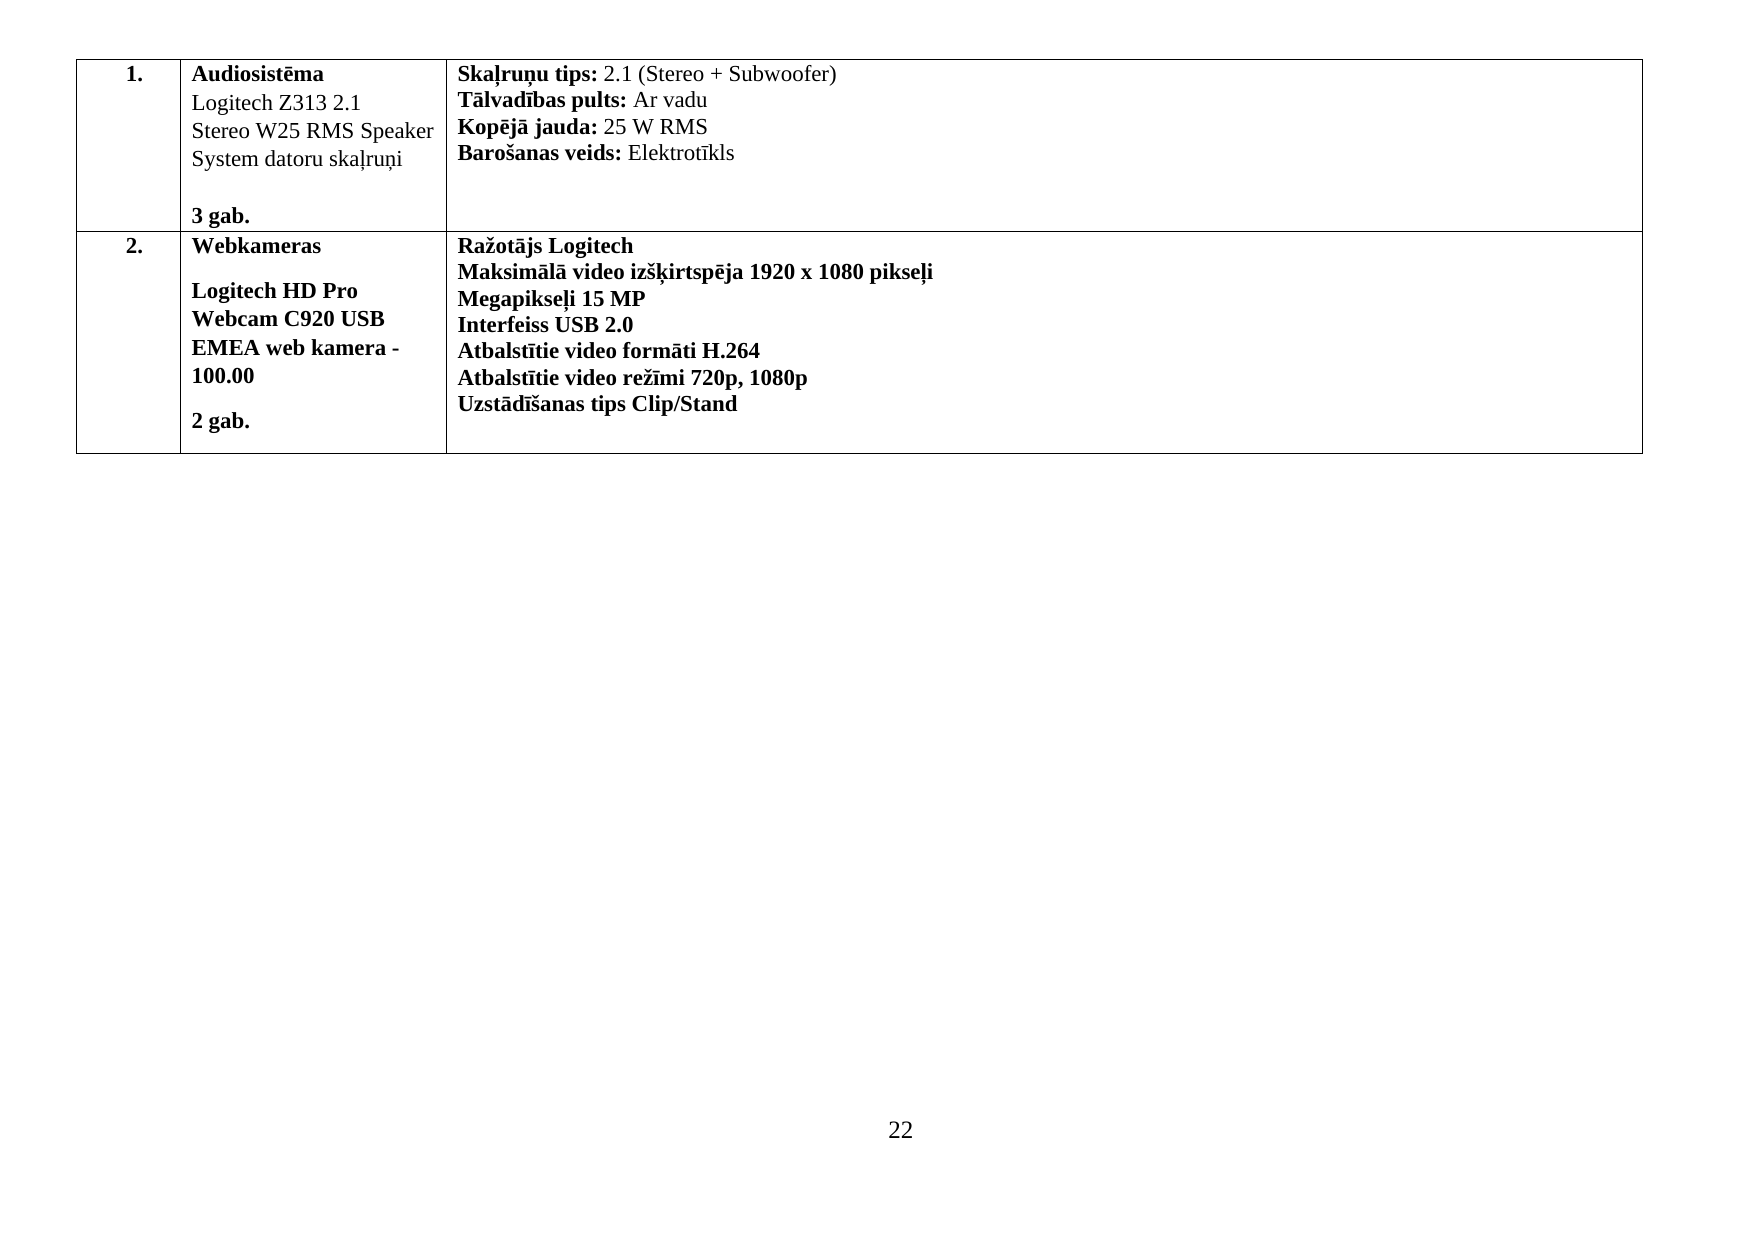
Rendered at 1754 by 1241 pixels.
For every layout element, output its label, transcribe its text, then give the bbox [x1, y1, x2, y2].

table_cell Skaļruņu tips: 2.1 (Stereo + Subwoofer) Tālvadības pults: Ar vadu Kopējā jauda: 25 W RMS Barošanas veids: Elektrotīkls [447, 60, 1642, 231]
table_cell Audiosistēma Logitech Z313 2.1 Stereo W25 RMS Speaker System datoru skaļruņi 3 gab. [181, 60, 446, 231]
table_cell 2. [77, 232, 180, 453]
table_cell Ražotājs Logitech Maksimālā video izšķirtspēja 1920 x 1080 pikseļi Megapikseļi 15 MP Interfeiss USB 2.0 Atbalstītie video formāti H.264 Atbalstītie video režīmi 720p, 1080p Uzstādīšanas tips Clip/Stand [447, 232, 1642, 453]
table_cell [77, 60, 180, 231]
table_cell Webkameras Logitech HD Pro Webcam C920 USB EMEA web kamera -100.00 2 gab. [181, 232, 446, 453]
